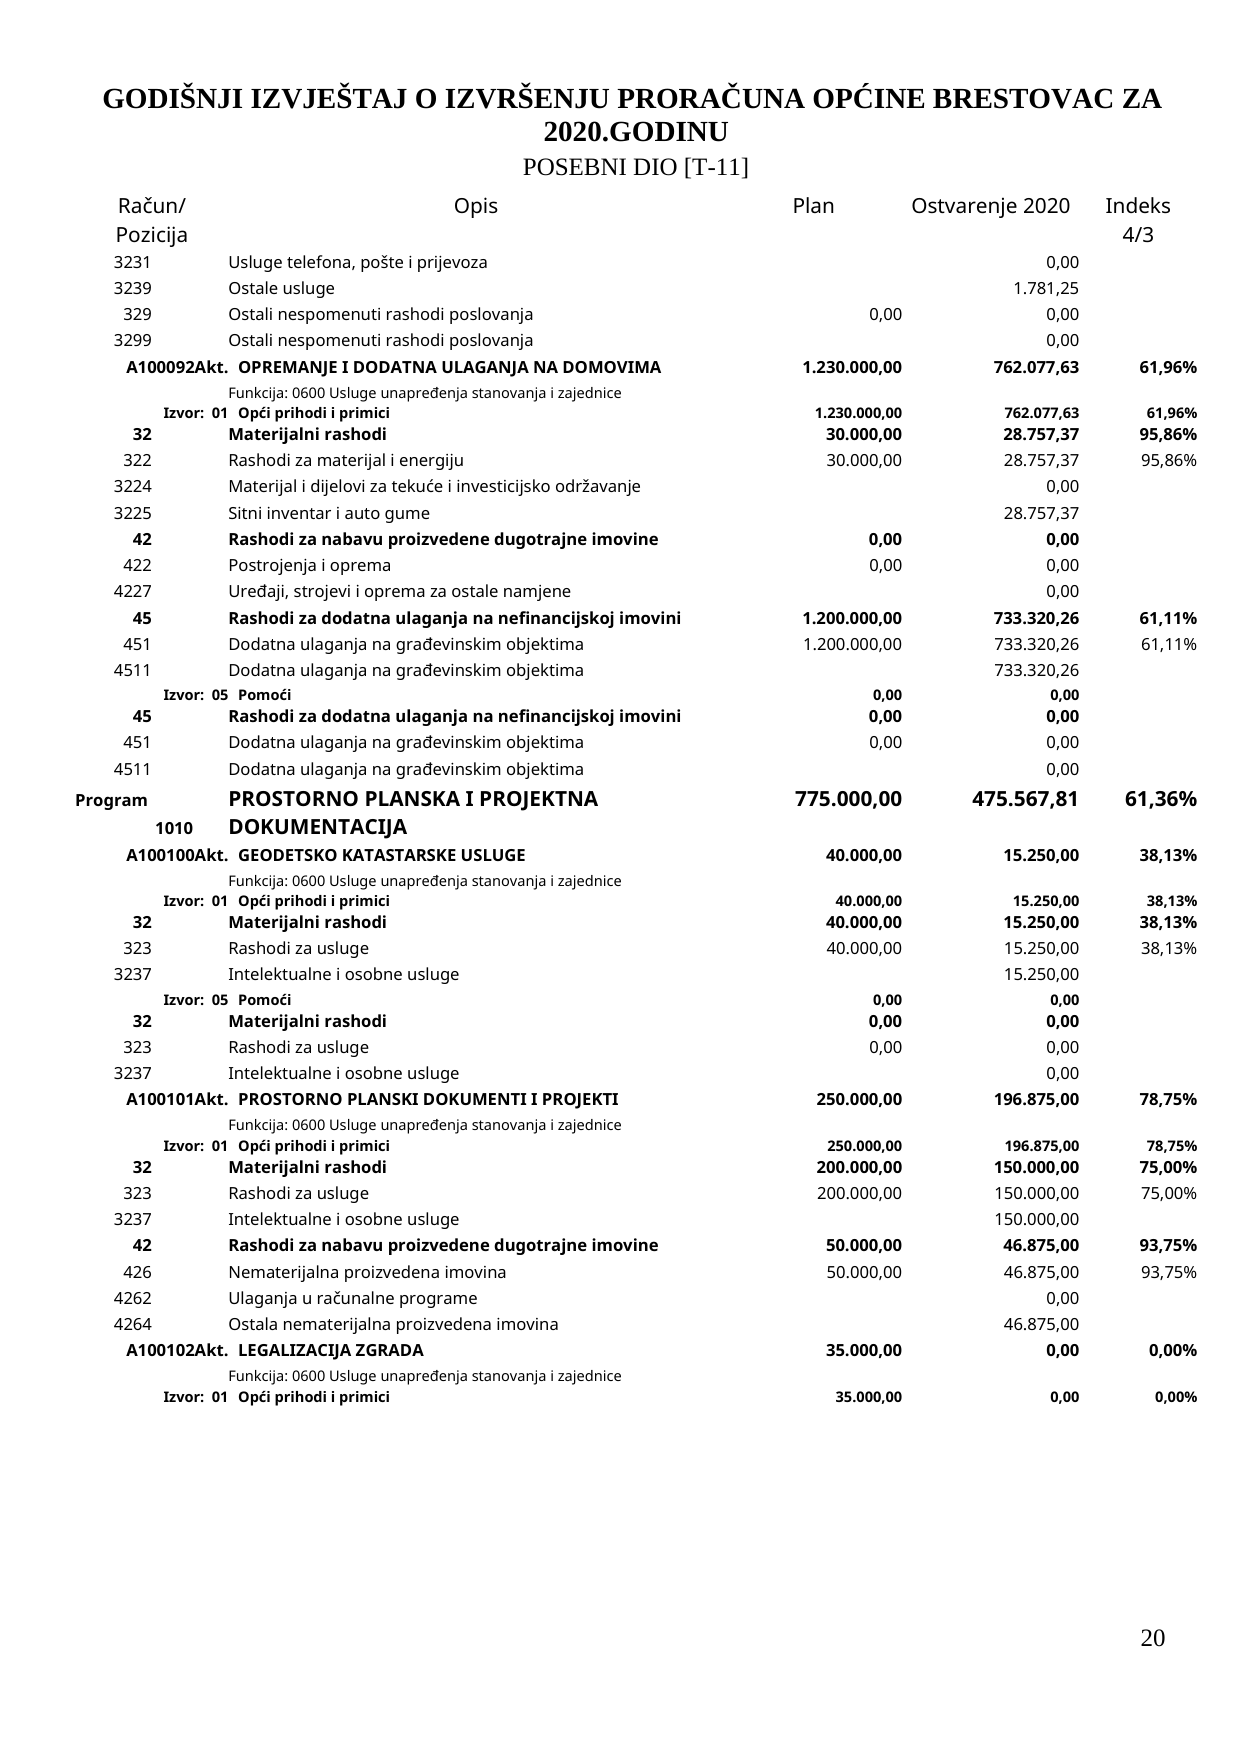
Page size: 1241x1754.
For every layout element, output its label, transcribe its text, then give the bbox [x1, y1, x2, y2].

text 32 Materijalni rashodi 0,00 0,00 [75, 1009, 1165, 1032]
text 322 Rashodi za materijal i energiju 30.000,00 28.757,37 95,86% [75, 449, 1165, 471]
text 42 Rashodi za nabavu proizvedene dugotrajne imovine 50.000,00 46.875,00 93,75% [75, 1234, 1165, 1257]
text 42 Rashodi za nabavu proizvedene dugotrajne imovine 0,00 0,00 [75, 527, 1165, 550]
text Funkcija: 0600 Usluge unapređenja stanovanja i zajednice [75, 1115, 1165, 1135]
text Izvor: 05 Pomoći 0,00 0,00 [75, 989, 1165, 1009]
text 3237 Intelektualne i osobne usluge 15.250,00 [75, 963, 1165, 986]
text Funkcija: 0600 Usluge unapređenja stanovanja i zajednice [75, 382, 1165, 402]
text 4511 Dodatna ulaganja na građevinskim objektima 733.320,26 [75, 659, 1165, 681]
text 3239 Ostale usluge 1.781,25 [75, 276, 1165, 299]
text 323 Rashodi za usluge 40.000,00 15.250,00 38,13% [75, 937, 1165, 959]
text 3224 Materijal i dijelovi za tekuće i investicijsko održavanje 0,00 [75, 475, 1165, 498]
text GODIŠNJI IZVJEŠTAJ O IZVRŠENJU PRORAČUNA OPĆINE BRESTOVAC ZA [75, 81, 1165, 114]
text 426 Nematerijalna proizvedena imovina 50.000,00 46.875,00 93,75% [75, 1260, 1165, 1283]
text 32 Materijalni rashodi 30.000,00 28.757,37 95,86% [75, 422, 1165, 445]
text 32 Materijalni rashodi 40.000,00 15.250,00 38,13% [75, 911, 1165, 933]
text 4262 Ulaganja u računalne programe 0,00 [75, 1286, 1165, 1309]
text 1010 DOKUMENTACIJA [75, 812, 1165, 841]
text 4227 Uređaji, strojevi i oprema za ostale namjene 0,00 [75, 580, 1165, 603]
text 3237 Intelektualne i osobne usluge 150.000,00 [75, 1208, 1165, 1230]
text 3237 Intelektualne i osobne usluge 0,00 [75, 1062, 1165, 1084]
text 32 Materijalni rashodi 200.000,00 150.000,00 75,00% [75, 1155, 1165, 1178]
text A100100Akt. GEODETSKO KATASTARSKE USLUGE 40.000,00 15.250,00 38,13% [75, 843, 1165, 866]
text Program PROSTORNO PLANSKA I PROJEKTNA 775.000,00 475.567,81 61,36% [75, 784, 1165, 812]
text 422 Postrojenja i oprema 0,00 0,00 [75, 554, 1165, 576]
text Funkcija: 0600 Usluge unapređenja stanovanja i zajednice [75, 871, 1165, 890]
text 451 Dodatna ulaganja na građevinskim objektima 1.200.000,00 733.320,26 61,11% [75, 632, 1165, 655]
text 2020.GODINU [75, 114, 1165, 148]
text POSEBNI DIO [T-11] [75, 152, 1165, 181]
text Izvor: 01 Opći prihodi i primici 1.230.000,00 762.077,63 61,96% [75, 403, 1165, 422]
text 323 Rashodi za usluge 200.000,00 150.000,00 75,00% [75, 1181, 1165, 1204]
text 329 Ostali nespomenuti rashodi poslovanja 0,00 0,00 [75, 303, 1165, 325]
text Izvor: 05 Pomoći 0,00 0,00 [75, 685, 1165, 705]
text 451 Dodatna ulaganja na građevinskim objektima 0,00 0,00 [75, 731, 1165, 754]
text Pozicija 4/3 [75, 220, 1165, 248]
text Izvor: 01 Opći prihodi i primici 40.000,00 15.250,00 38,13% [75, 891, 1165, 911]
text 3299 Ostali nespomenuti rashodi poslovanja 0,00 [75, 329, 1165, 352]
text Račun/ Opis Plan Ostvarenje 2020 Indeks [75, 191, 1165, 220]
text 45 Rashodi za dodatna ulaganja na nefinancijskoj imovini 0,00 0,00 [75, 705, 1165, 728]
text 4511 Dodatna ulaganja na građevinskim objektima 0,00 [75, 757, 1165, 780]
text A100092Akt. OPREMANJE I DODATNA ULAGANJA NA DOMOVIMA 1.230.000,00 762.077,63 61,96% [75, 355, 1165, 378]
text A100101Akt. PROSTORNO PLANSKI DOKUMENTI I PROJEKTI 250.000,00 196.875,00 78,75% [75, 1088, 1165, 1111]
text 4264 Ostala nematerijalna proizvedena imovina 46.875,00 [75, 1313, 1165, 1335]
text 45 Rashodi za dodatna ulaganja na nefinancijskoj imovini 1.200.000,00 733.320,26 61,11% [75, 606, 1165, 629]
text 323 Rashodi za usluge 0,00 0,00 [75, 1035, 1165, 1058]
text Funkcija: 0600 Usluge unapređenja stanovanja i zajednice [75, 1366, 1165, 1386]
text A100102Akt. LEGALIZACIJA ZGRADA 35.000,00 0,00 0,00% [75, 1339, 1165, 1362]
text 3231 Usluge telefona, pošte i prijevoza 0,00 [75, 250, 1165, 273]
text Izvor: 01 Opći prihodi i primici 35.000,00 0,00 0,00% [75, 1386, 1165, 1406]
text Izvor: 01 Opći prihodi i primici 250.000,00 196.875,00 78,75% [75, 1135, 1165, 1155]
text 3225 Sitni inventar i auto gume 28.757,37 [75, 501, 1165, 524]
